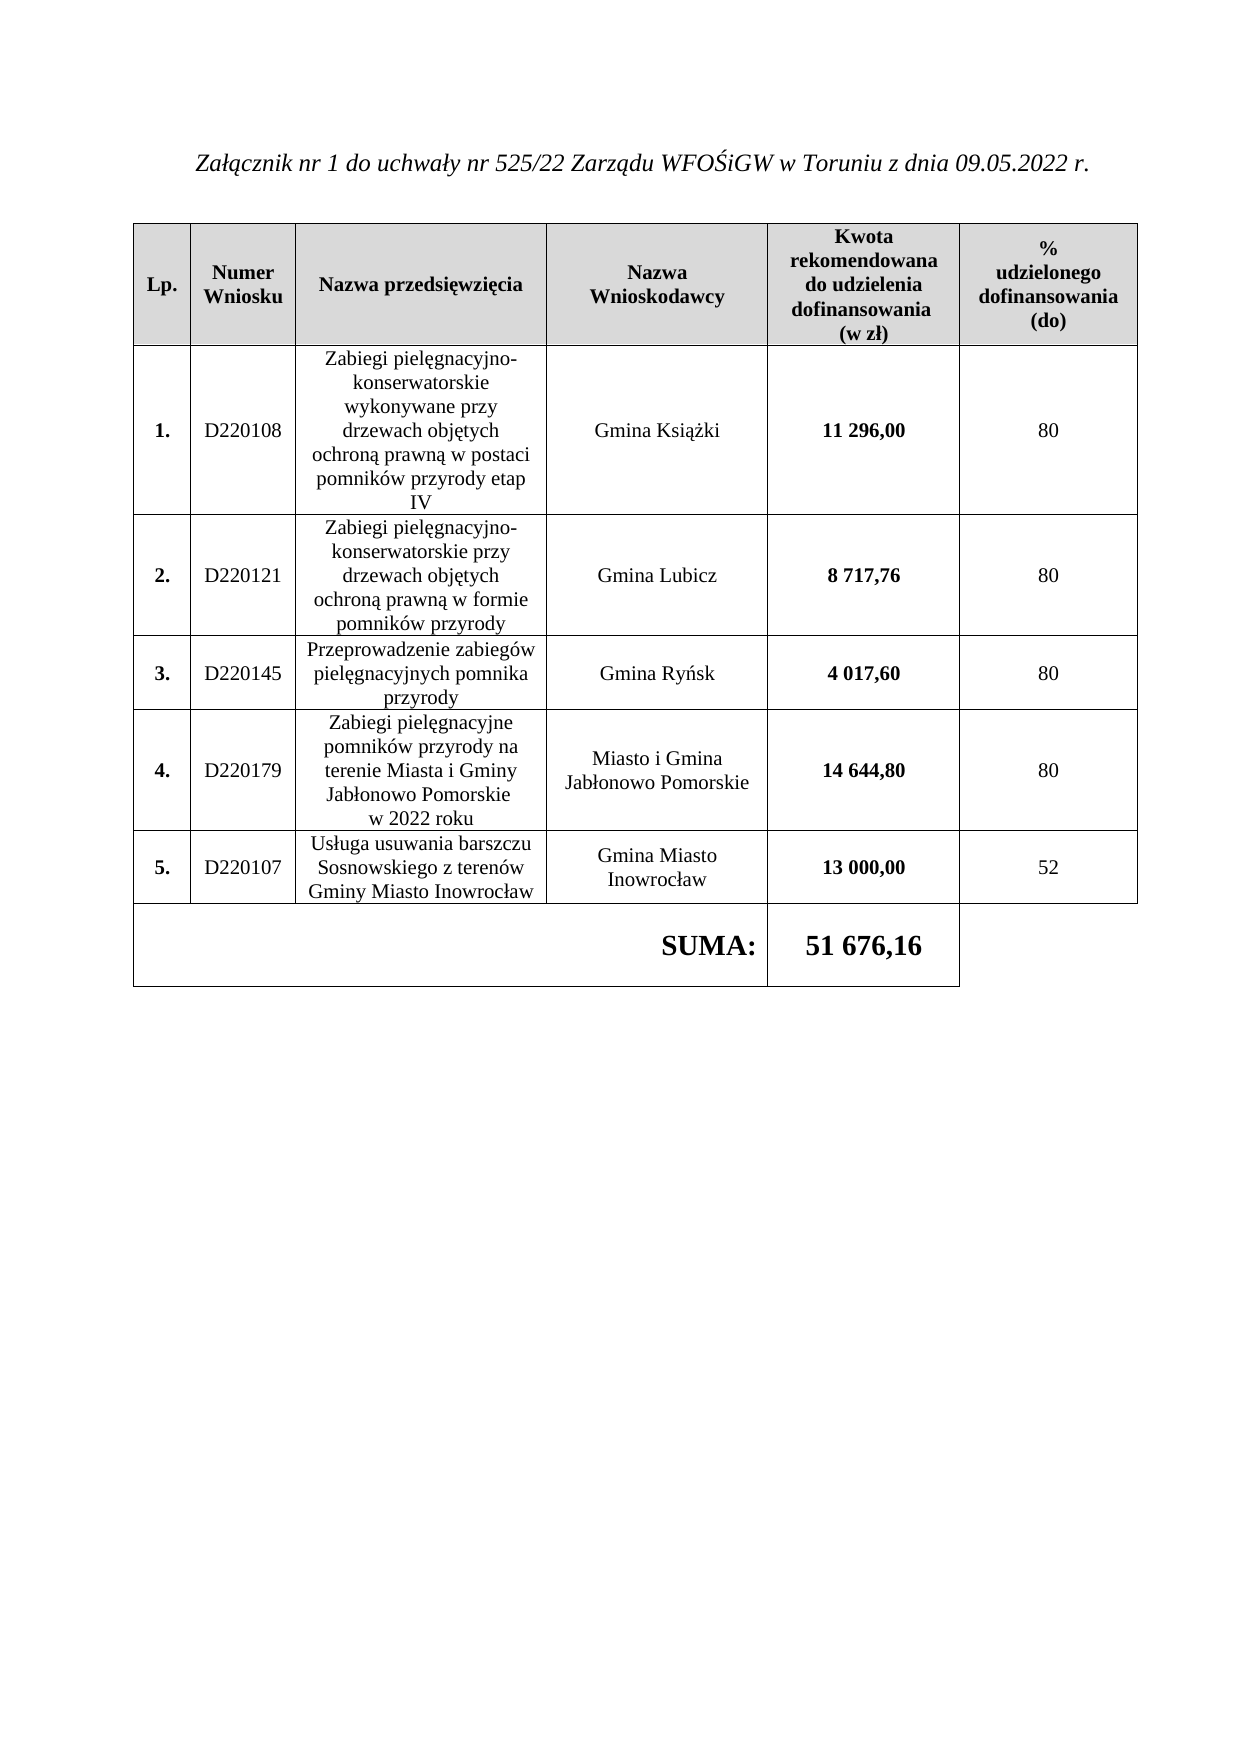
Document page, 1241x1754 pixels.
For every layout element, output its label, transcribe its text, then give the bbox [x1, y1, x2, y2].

table_cell Gmina Książki [547, 346, 767, 514]
table_cell 5. [134, 831, 190, 903]
table_cell 80 [960, 346, 1137, 514]
table_cell 8 717,76 [768, 515, 959, 635]
text Załącznik nr 1 do uchwały nr 525/22 Zarządu WFOŚiGW w Toruniu z dnia 09.05.2022 r. [133, 148, 1093, 176]
table_header % udzielonego dofinansowania (do) [960, 224, 1137, 344]
table_cell 51 676,16 [768, 904, 959, 986]
table_cell 80 [960, 515, 1137, 635]
table_cell Zabiegi pielęgnacyjno-konserwatorskie wykonywane przy drzewach objętych ochroną prawną w postaci pomników przyrody etap IV [296, 346, 546, 514]
table_header Numer Wniosku [191, 224, 295, 344]
table_cell Zabiegi pielęgnacyjne pomników przyrody na terenie Miasta i Gminy Jabłonowo Pomorskie w 2022 roku [296, 710, 546, 830]
table_cell D220107 [191, 831, 295, 903]
table_cell 52 [960, 831, 1137, 903]
table_cell 2. [134, 515, 190, 635]
table_cell Gmina Lubicz [547, 515, 767, 635]
table_cell 3. [134, 636, 190, 709]
table_cell Usługa usuwania barszczu Sosnowskiego z terenów Gminy Miasto Inowrocław [296, 831, 546, 903]
table_cell 80 [960, 710, 1137, 830]
table_cell Zabiegi pielęgnacyjno-konserwatorskie przy drzewach objętych ochroną prawną w formie pomników przyrody [296, 515, 546, 635]
table_cell D220179 [191, 710, 295, 830]
table_header Lp. [134, 224, 190, 344]
table_cell 80 [960, 636, 1137, 709]
table_cell 1. [134, 346, 190, 514]
table_cell 14 644,80 [768, 710, 959, 830]
table_cell Miasto i Gmina Jabłonowo Pomorskie [547, 710, 767, 830]
table_header Kwota rekomendowana do udzielenia dofinansowania (w zł) [768, 224, 959, 344]
table_cell Gmina Ryńsk [547, 636, 767, 709]
table_cell 4 017,60 [768, 636, 959, 709]
table_cell D220108 [191, 346, 295, 514]
table_header Nazwa przedsięwzięcia [296, 224, 546, 344]
table_cell 4. [134, 710, 190, 830]
table_cell Gmina Miasto Inowrocław [547, 831, 767, 903]
table_cell 13 000,00 [768, 831, 959, 903]
table_cell 11 296,00 [768, 346, 959, 514]
table_cell D220121 [191, 515, 295, 635]
table_cell D220145 [191, 636, 295, 709]
table_cell Przeprowadzenie zabiegów pielęgnacyjnych pomnika przyrody [296, 636, 546, 709]
table_cell SUMA: [134, 904, 767, 986]
table_header Nazwa Wnioskodawcy [547, 224, 767, 344]
